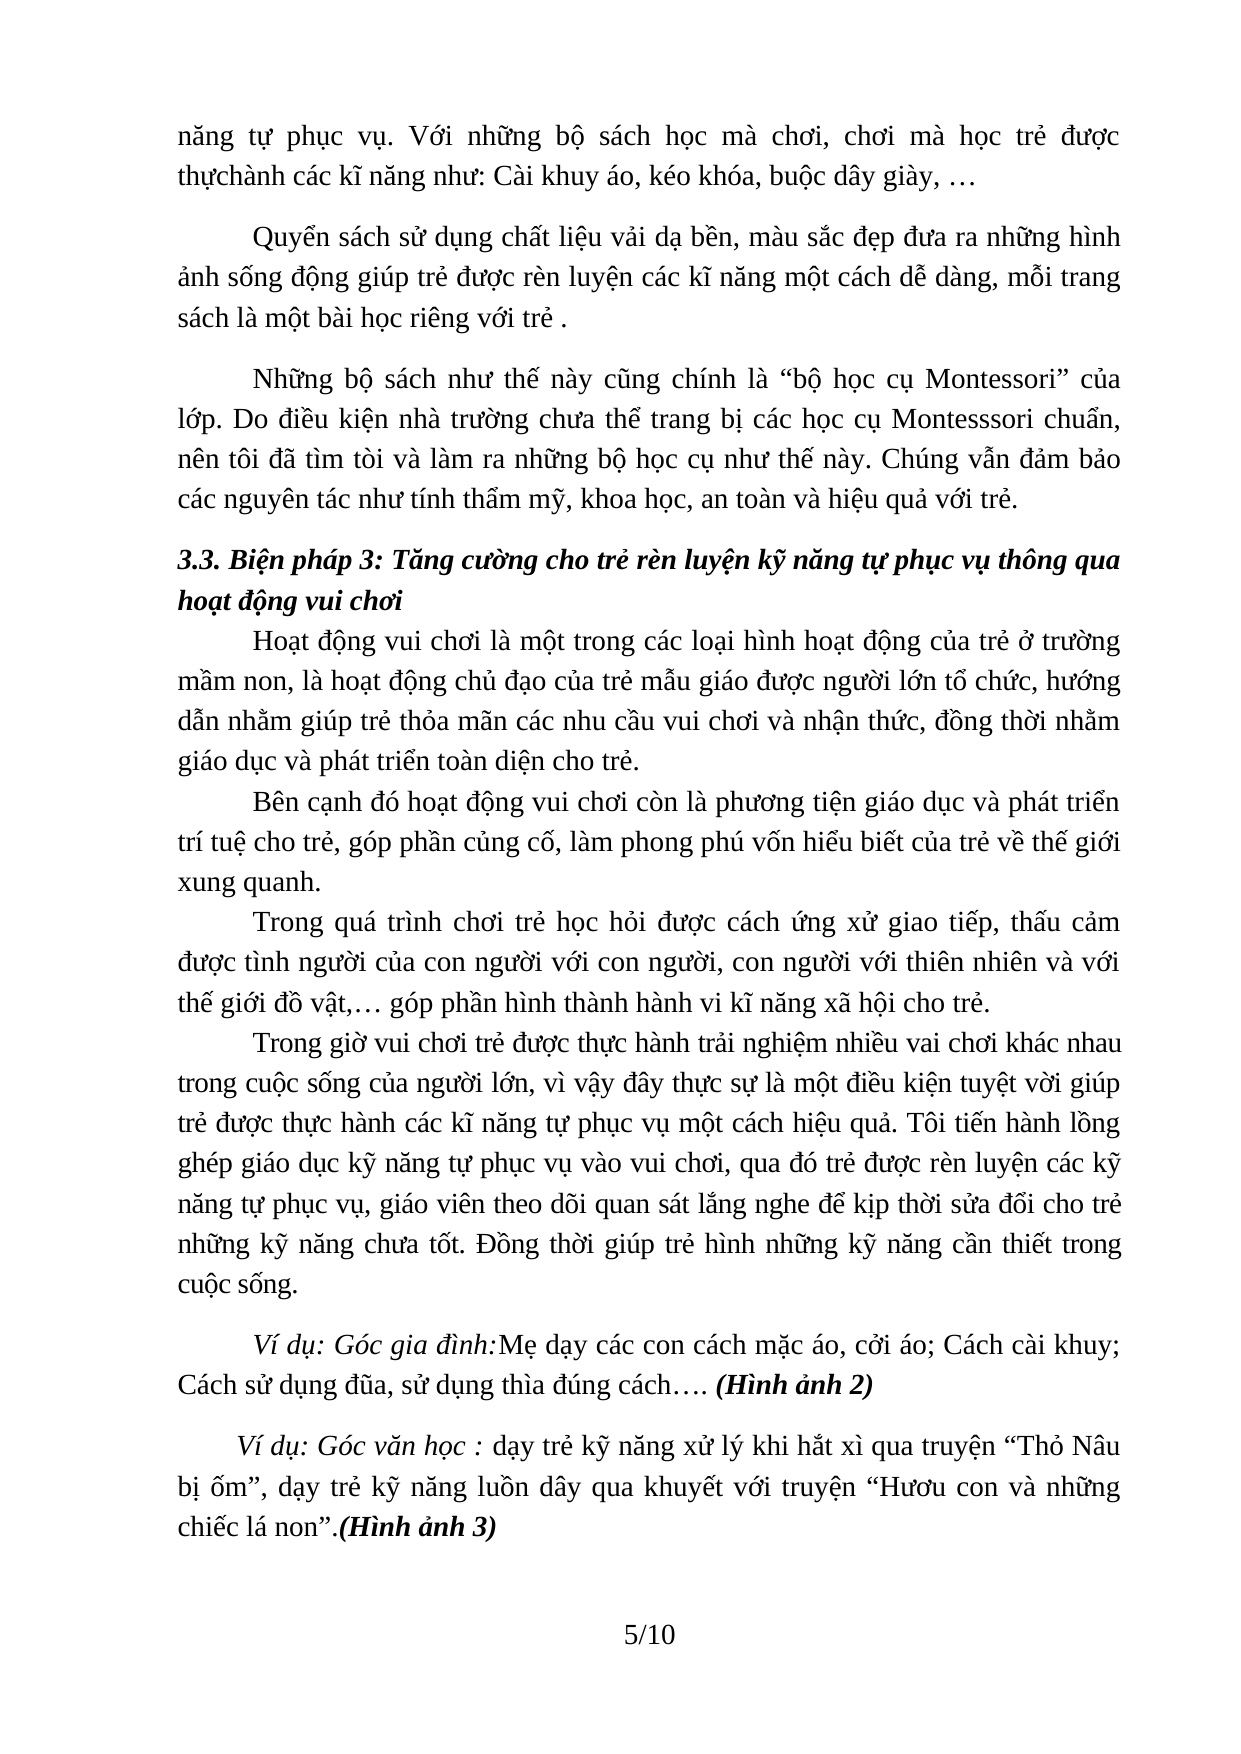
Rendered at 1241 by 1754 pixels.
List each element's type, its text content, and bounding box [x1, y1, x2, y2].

text Trong quá trình chơi trẻ học hỏi được cách ứng xử giao tiếp, thấu cảm được tình người của con người với con người, con người với thiên nhiên và với thế giới đồ vật,… góp phần hình thành hành vi kĩ năng xã hội cho trẻ. [177, 978, 1122, 1018]
text Ví dụ: Góc văn học : dạy trẻ kỹ năng xử lý khi hắt xì qua truyện “Thỏ Nâu bị ốm”, dạy trẻ kỹ năng luồn dây qua khuyết với truyện “Hươu con và những chiếc lá non”.(Hình ảnh 3) [177, 1428, 1122, 1542]
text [177, 118, 1122, 192]
text Bên cạnh đó hoạt động vui chơi còn là phương tiện giáo dục và phát triển trí tuệ cho trẻ, góp phần củng cố, làm phong phú vốn hiểu biết của trẻ về thế giới xung quanh. [177, 784, 1122, 898]
text Hoạt động vui chơi là một trong các loại hình hoạt động của trẻ ở trường mầm non, là hoạt động chủ đạo của trẻ mẫu giáo được người lớn tổ chức, hướng dẫn nhằm giúp trẻ thỏa mãn các nhu cầu vui chơi và nhận thức, đồng thời nhằm giáo dục và phát triển toàn diện cho trẻ. [177, 623, 1122, 777]
text Ví dụ: Góc gia đình:Mẹ dạy các con cách mặc áo, cởi áo; Cách cài khuy; Cách sử dụng đũa, sử dụng thìa đúng cách…. (Hình ảnh 2) [177, 1327, 1122, 1401]
text Trong giờ vui chơi trẻ được thực hành trải nghiệm nhiều vai chơi khác nhau trong cuộc sống của người lớn, vì vậy đây thực sự là một điều kiện tuyệt vời giúp trẻ được thực hành các kĩ năng tự phục vụ một cách hiệu quả. Tôi tiến hành lồng ghép giáo dục kỹ năng tự phục vụ vào vui chơi, qua đó trẻ được rèn luyện các kỹ năng tự phục vụ, giáo viên theo dõi quan sát lắng nghe để kịp thời sửa đổi cho trẻ những kỹ năng chưa tốt. Đồng thời giúp trẻ hình những kỹ năng cần thiết trong cuộc sống. [177, 1025, 1122, 1300]
text Trong quá trình chơi trẻ học hỏi được cách ứng xử giao tiếp, thấu cảm được tình người của con người với con người, con người với thiên nhiên và với thế giới đồ vật,… góp phần hình thành hành vi kĩ năng xã hội cho trẻ. [177, 904, 1122, 945]
text Quyển sách sử dụng chất liệu vải dạ bền, màu sắc đẹp đưa ra những hình ảnh sống động giúp trẻ được rèn luyện các kĩ năng một cách dễ dàng, mỗi trang sách là một bài học riêng với trẻ . [177, 219, 1122, 333]
subtitle 3.3. Biện pháp 3: Tăng cường cho trẻ rèn luyện kỹ năng tự phục vụ thông qua hoạt động vui chơi [177, 542, 1122, 616]
text Những bộ sách như thế này cũng chính là “bộ học cụ Montessori” của lớp. Do điều kiện nhà trường chưa thể trang bị các học cụ Montesssori chuẩn, nên tôi đã tìm tòi và làm ra những bộ học cụ như thế này. Chúng vẫn đảm bảo các nguyên tác như tính thẩm mỹ, khoa học, an toàn và hiệu quả với trẻ. [177, 361, 1122, 515]
